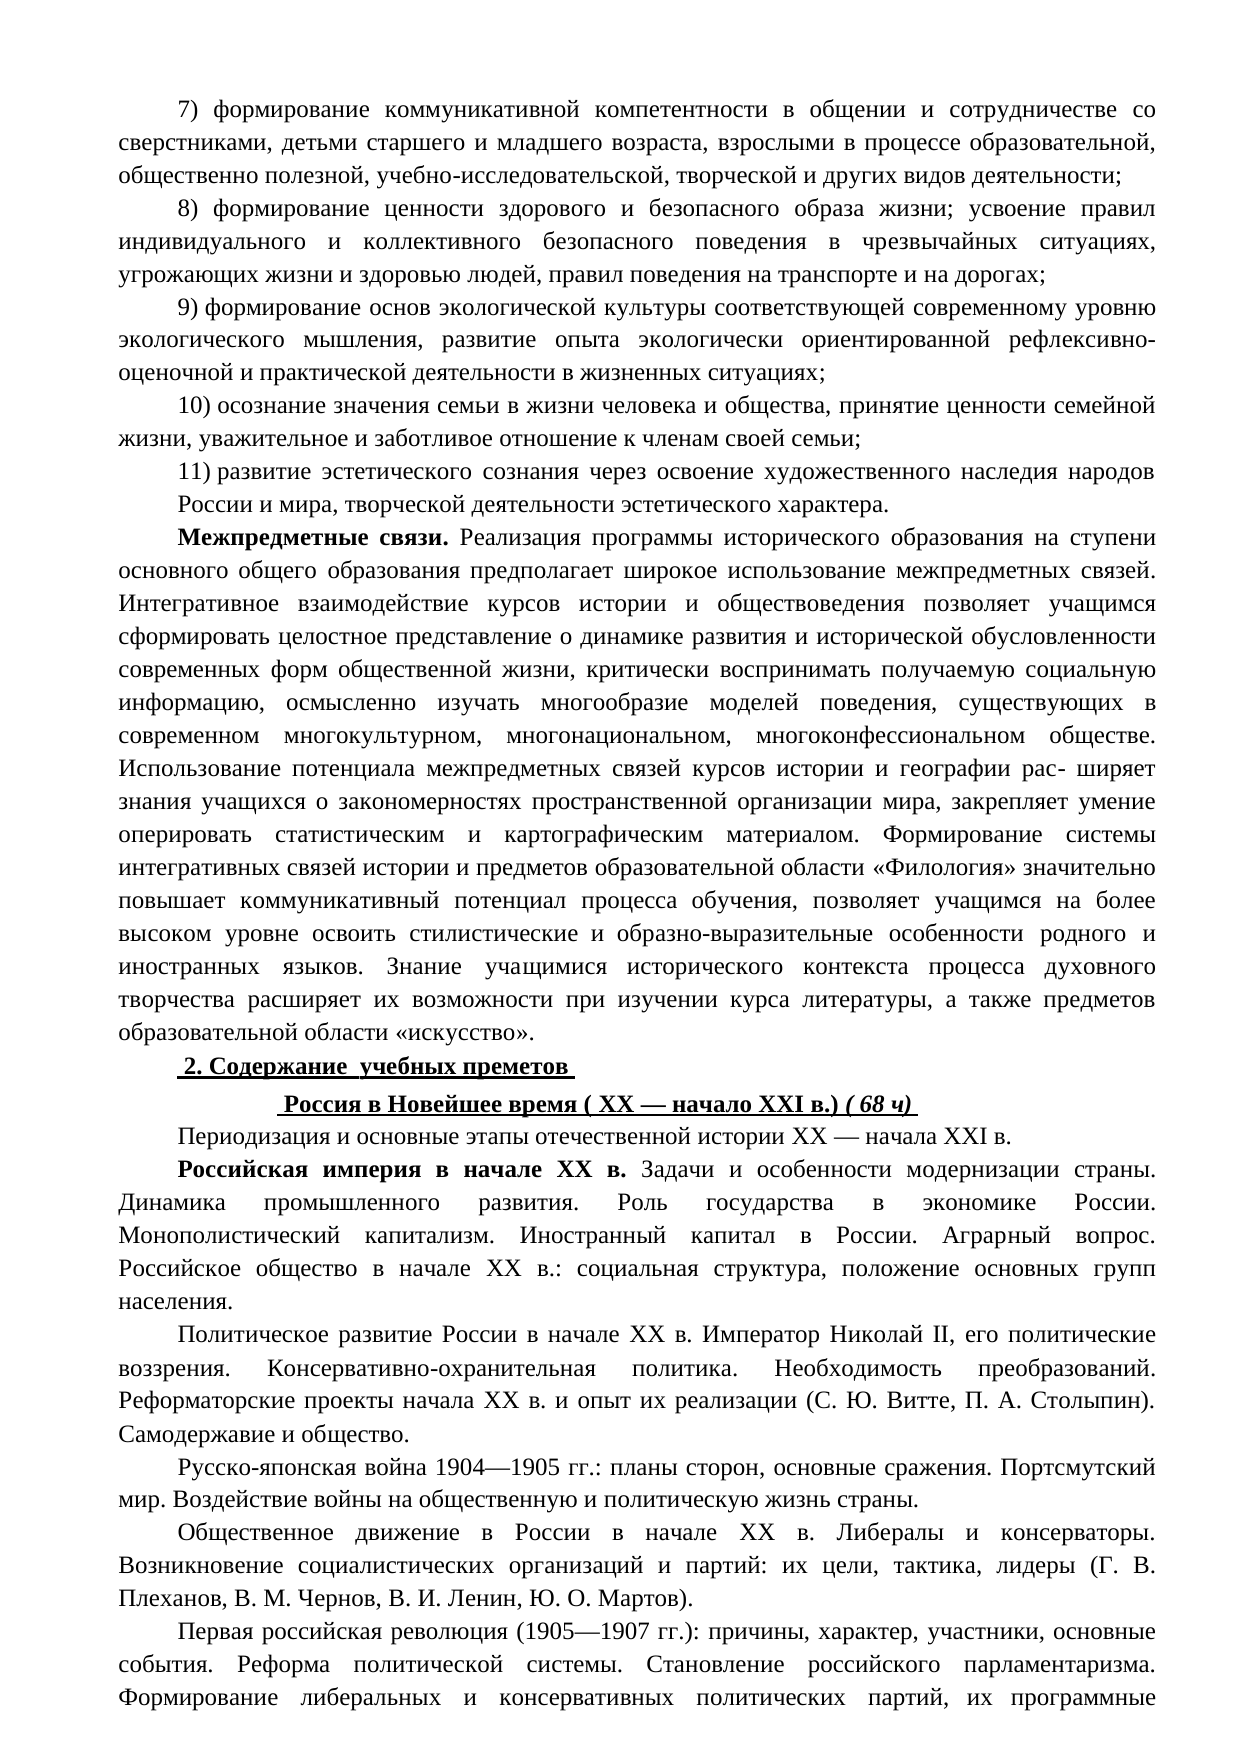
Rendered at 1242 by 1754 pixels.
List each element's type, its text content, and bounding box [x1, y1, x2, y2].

text 7) формирование коммуникативной компетентности в общении и сотрудничестве со сверстниками, детьми старшего и младшего возраста, взрослыми в процессе образовательной, общественно полезной, учебно-исследовательской, творческой и других видов деятельности; [118, 94, 1156, 188]
text Российская империя в начале XX в. Задачи и особенности модернизации страны. Динамика промышленного развития. Роль государства в экономике России. Монополистический капитализм. Иностранный капитал в России. Аграрный вопрос. Российское общество в начале XX в.: социальная структура, положение основных групп населения. [118, 1154, 1156, 1315]
text 8) формирование ценности здорового и безопасного образа жизни; усвоение правил индивидуального и коллективного безопасного поведения в чрезвычайных ситуациях, угрожающих жизни и здоровью людей, правил поведения на транспорте и на дорогах; [118, 193, 1156, 288]
text 2. Содержание учебных преметов [118, 1051, 1156, 1080]
text 11) развитие эстетического сознания через освоение художественного наследия народов [118, 456, 1156, 485]
text  Россия в Новейшее время ( XX — начало XXI в.) ( 68 ч) [118, 1089, 1156, 1117]
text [118, 1616, 1156, 1711]
text Политическое развитие России в начале XX в. Император Николай II, его политические воззрения. Консервативно-охранительная политика. Необходимость преобразований. Реформаторские проекты начала XX в. и опыт их реализации (С. Ю. Витте, П. А. Столыпин). Самодержавие и общество. [118, 1319, 1156, 1447]
text 10) осознание значения семьи в жизни человека и общества, принятие ценности семейной жизни, уважительное и заботливое отношение к членам своей семьи; [118, 390, 1156, 452]
text 9) формирование основ экологической культуры соответствующей современному уровню экологического мышления, развитие опыта экологически ориентированной рефлексивно- оценочной и практической деятельности в жизненных ситуациях; [118, 292, 1156, 386]
text Общественное движение в России в начале XX в. Либералы и консерваторы. Возникновение социалистических организаций и партий: их цели, тактика, лидеры (Г. В. Плеханов, В. М. Чернов, В. И. Ленин, Ю. О. Мартов). [118, 1517, 1156, 1612]
text Русско-японская война 1904—1905 гг.: планы сторон, основные сражения. Портсмутский мир. Воздействие войны на общественную и политическую жизнь страны. [118, 1452, 1156, 1513]
text Межпредметные связи. Реализация программы исторического образования на ступени основного общего образования предполагает широкое использование межпредметных связей. Интегративное взаимодействие курсов истории и обществоведения позволяет учащимся сформировать целостное представление о динамике развития и исторической обусловленности современных форм общественной жизни, критически воспринимать получаемую социальную информацию, осмысленно изучать многообразие моделей поведения, существующих в современном многокультурном, многонациональном, многоконфессиональном обществе. Использование потенциала межпредметных связей курсов истории и географии рас- ширяет знания учащихся о закономерностях пространственной организации мира, закрепляет умение оперировать статистическим и картографическим материалом. Формирование системы интегративных связей истории и предметов образовательной области «Филология» значительно повышает коммуникативный потенциал процесса обучения, позволяет учащимся на более высоком уровне освоить стилистические и образно-выразительные особенности родного и иностранных языков. Знание учащимися исторического контекста процесса духовного творчества расширяет их возможности при изучении курса литературы, а также предметов образовательной области «искусство». [118, 522, 1156, 1046]
text Периодизация и основные этапы отечественной истории XX — начала XXI в. [118, 1121, 1156, 1150]
text России и мира, творческой деятельности эстетического характера. [118, 489, 1156, 518]
